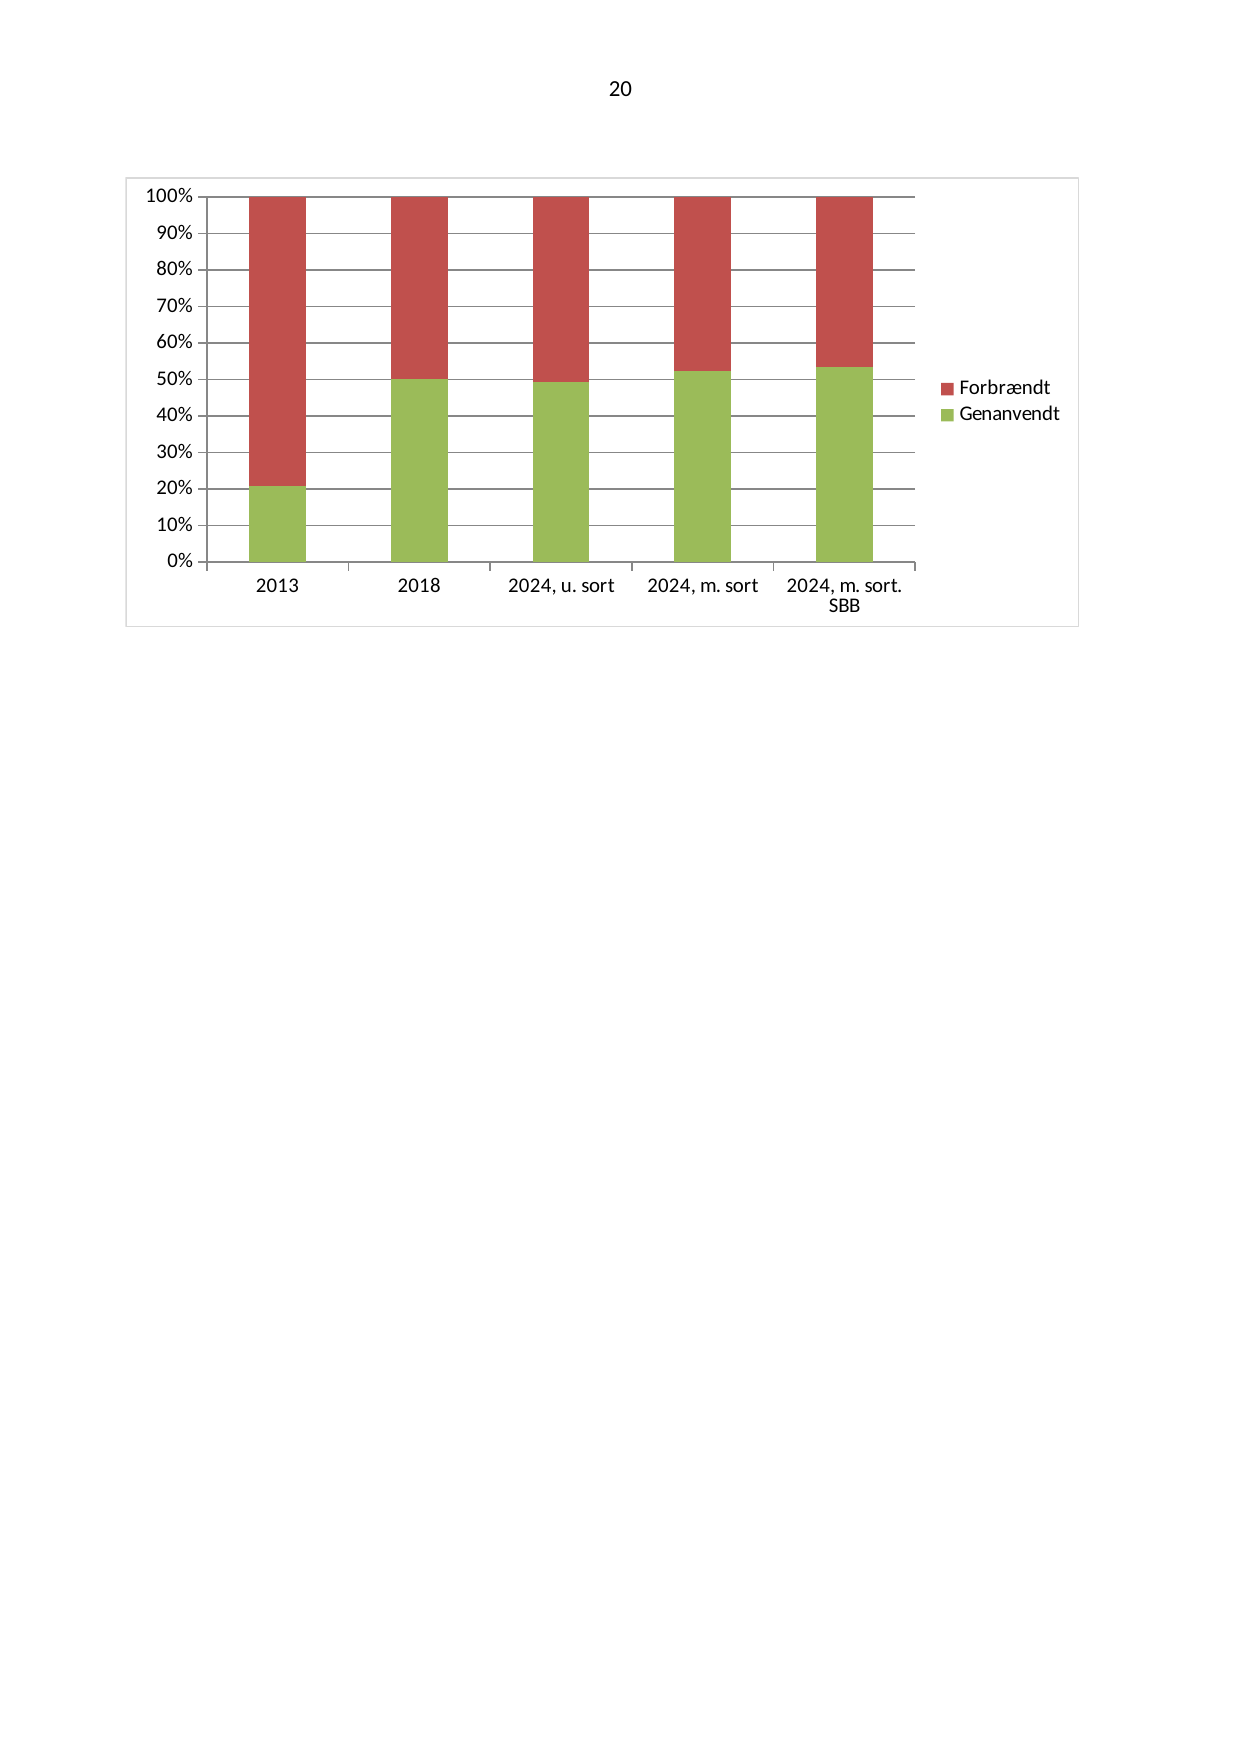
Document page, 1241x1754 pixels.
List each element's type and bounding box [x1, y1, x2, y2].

table_header [118, 177, 1102, 708]
